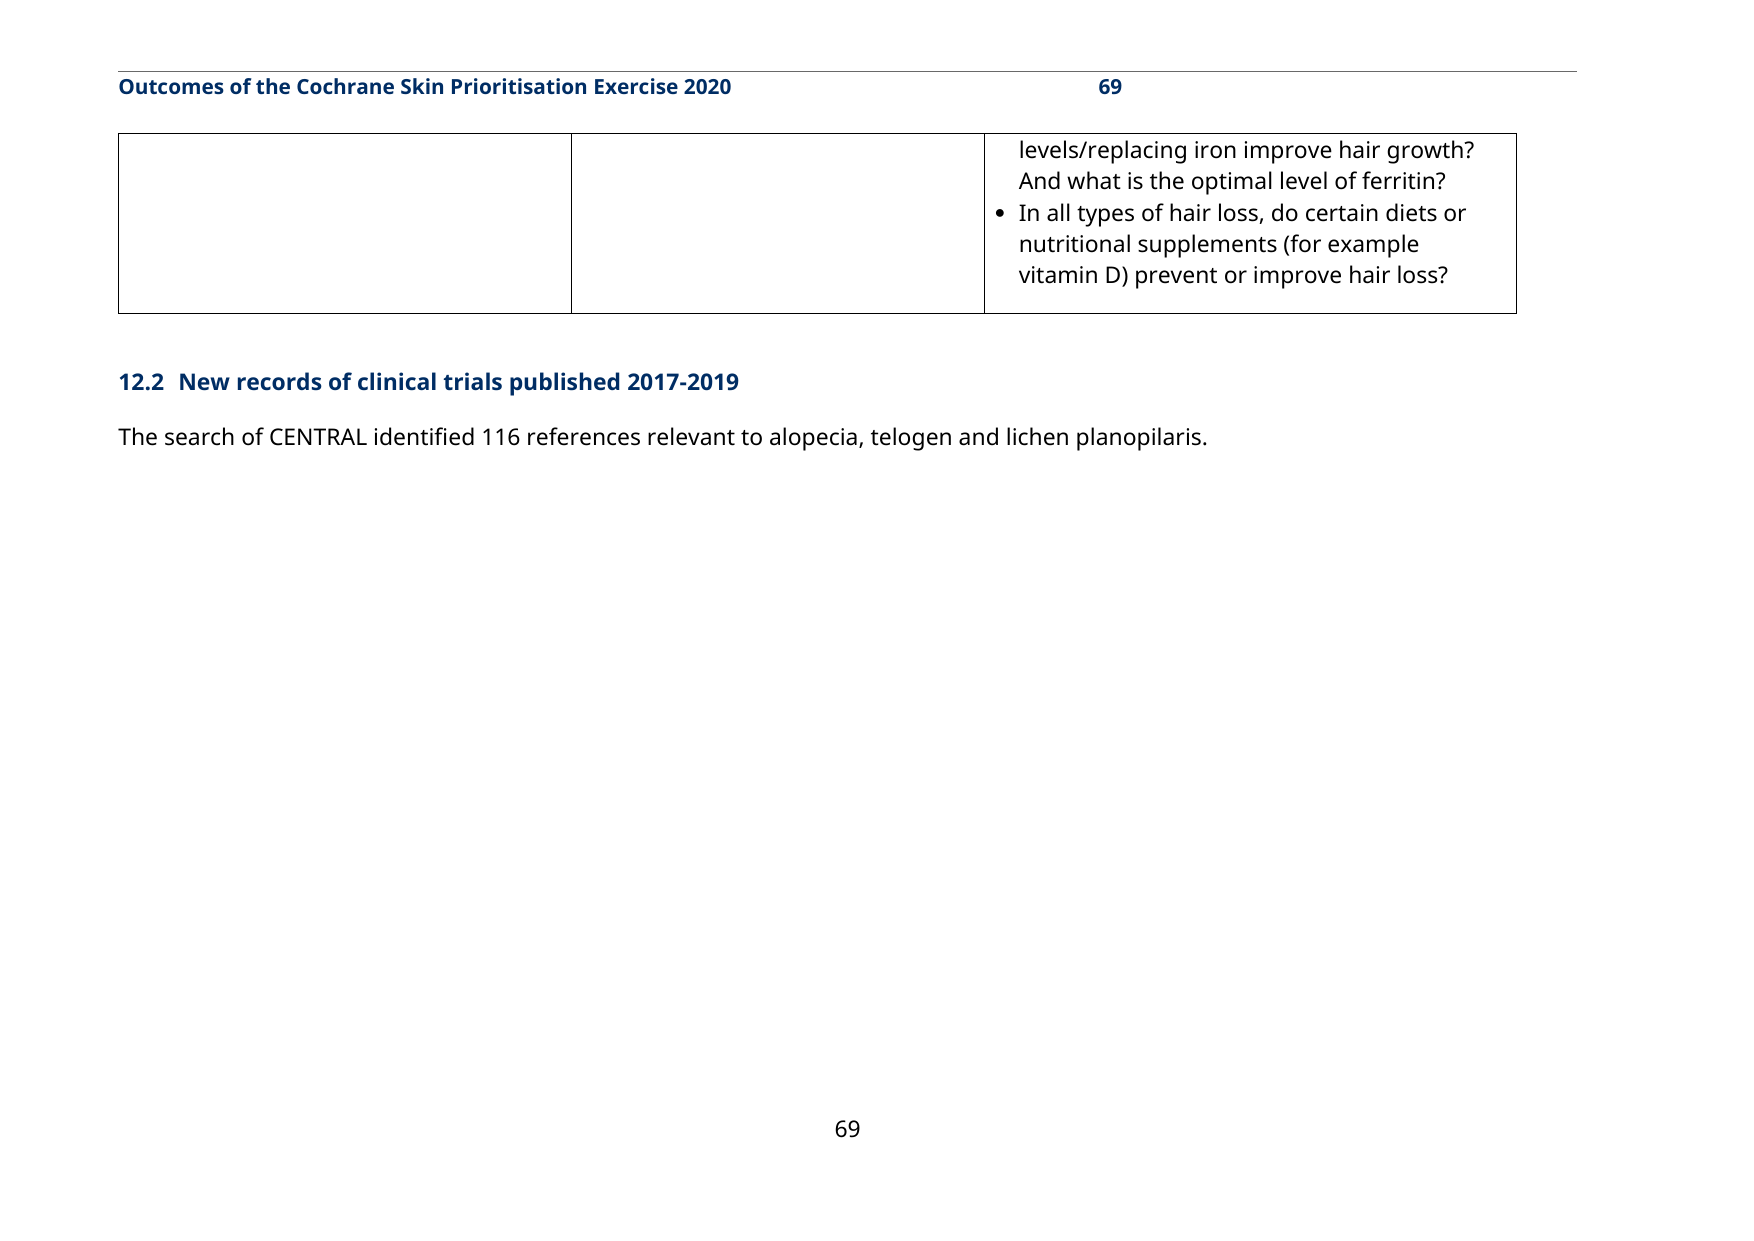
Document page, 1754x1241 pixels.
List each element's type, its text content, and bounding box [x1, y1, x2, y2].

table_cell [985, 134, 1516, 313]
subtitle New records of clinical trials published 2017-2019 [118, 368, 1577, 395]
table_cell [572, 134, 984, 313]
table_cell [119, 134, 571, 313]
text The search of CENTRAL identified 116 references relevant to alopecia, telogen and lichen planopilaris. [118, 420, 1577, 452]
